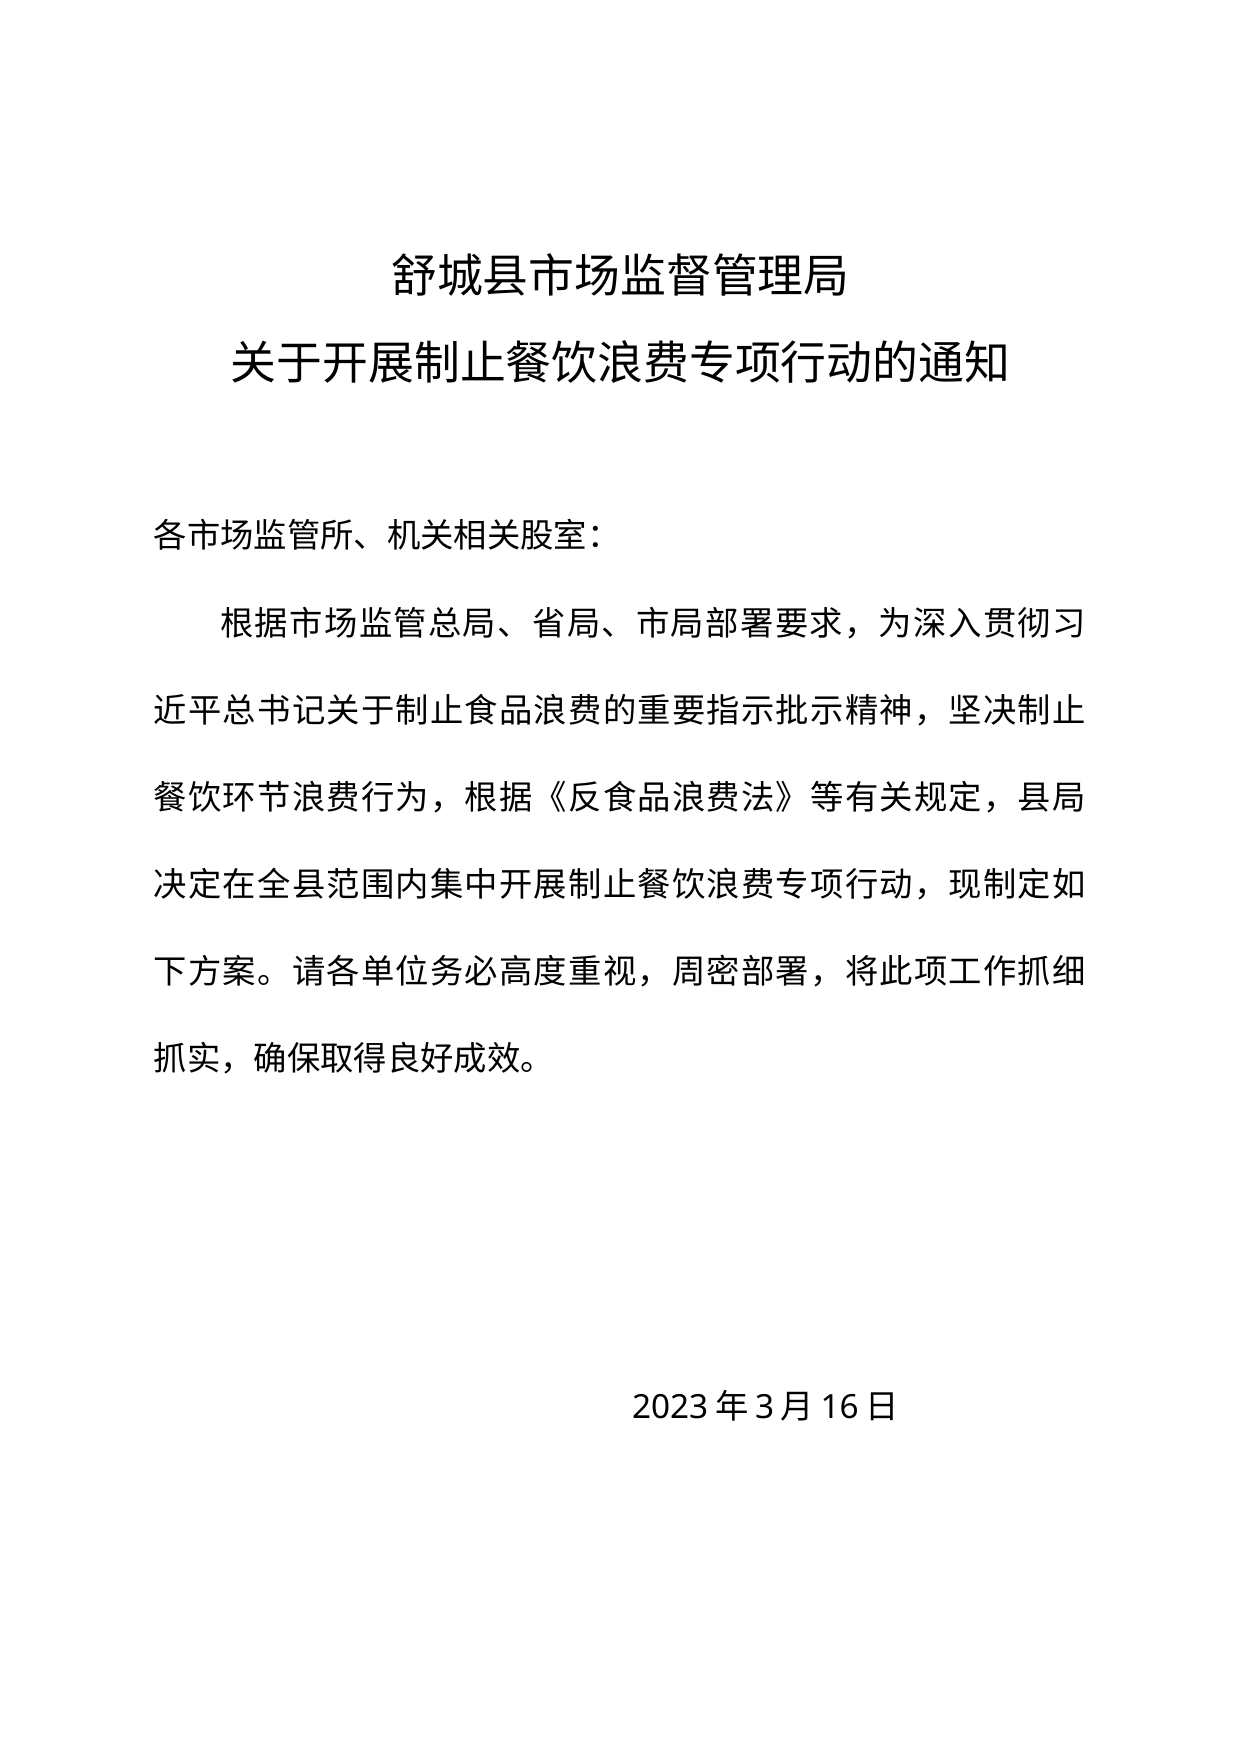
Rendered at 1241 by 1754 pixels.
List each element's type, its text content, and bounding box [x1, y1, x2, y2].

text 关于开展制止餐饮浪费专项行动的通知 [153, 316, 1087, 403]
text 根据市场监管总局、省局、市局部署要求，为深入贯彻习近平总书记关于制止食品浪费的重要指示批示精神，坚决制止餐饮环节浪费行为，根据《反食品浪费法》等有关规定，县局决定在全县范围内集中开展制止餐饮浪费专项行动，现制定如下方案。请各单位务必高度重视，周密部署，将此项工作抓细抓实，确保取得良好成效。 [153, 577, 1087, 1099]
text 2023年3月16日 [165, 1361, 1087, 1448]
text 各市场监管所、机关相关股室： [153, 490, 1087, 577]
text 舒城县市场监督管理局 [153, 229, 1087, 316]
